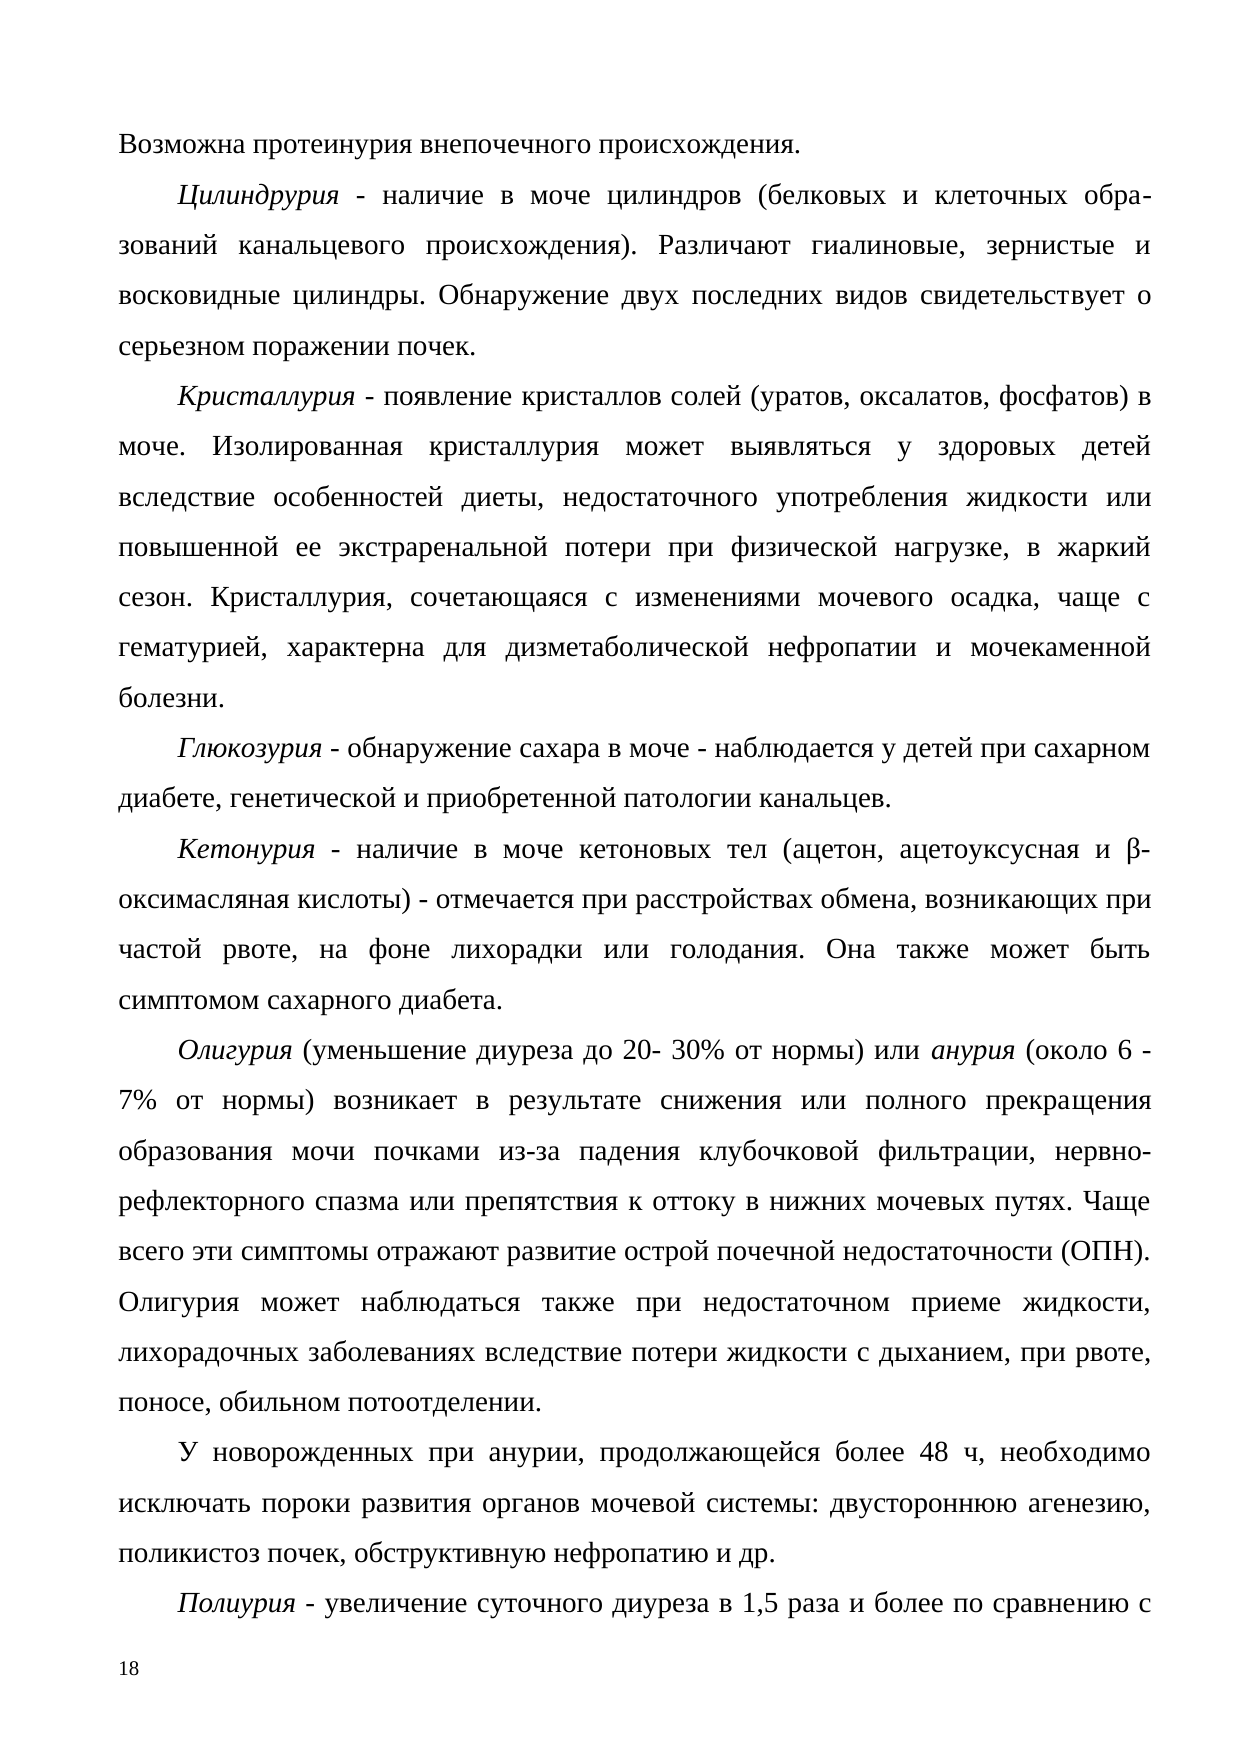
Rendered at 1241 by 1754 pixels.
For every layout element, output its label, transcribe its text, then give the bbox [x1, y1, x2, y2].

text Кетонурия - наличие в моче кетоновых тел (ацетон, ацетоуксусная и β-оксимасляная кислоты) - отмечается при расстройствах обмена, возникающих при частой рвоте, на фоне лихорадки или голодания. Она также может быть симптомом сахарного диабета. [118, 831, 1152, 1015]
text Олигурия (уменьшение диуреза до 20- 30% от нормы) или анурия (около 6 - 7% от нормы) возникает в результате снижения или полного прекращения образования мочи почками из-за падения клубочковой фильтрации, нервно-рефлекторного спазма или препятствия к оттоку в нижних мочевых путях. Чаще всего эти симптомы отражают развитие острой почечной недостаточности (ОПН). Олигурия может наблюдаться также при недостаточном приеме жидкости, лихорадочных заболеваниях вследствие потери жидкости с дыханием, при рвоте, поносе, обильном потоотделении. [118, 1032, 1152, 1418]
text Цилиндрурия - наличие в моче цилиндров (белковых и клеточных образований канальцевого происхождения). Различают гиалиновые, зернистые и восковидные цилиндры. Обнаружение двух последних видов свидетельствует о серьезном поражении почек. [118, 177, 1152, 361]
text У новорожденных при анурии, продолжающейся более 48 ч, необходимо исключать пороки развития органов мочевой системы: двустороннюю агенезию, поликистоз почек, обструктивную нефропатию и др. [118, 1434, 1152, 1569]
text Глюкозурия - обнаружение сахара в моче - наблюдается у детей при сахарном диабете, генетической и приобретенной патологии канальцев. [118, 730, 1152, 814]
text Кристаллурия - появление кристаллов солей (уратов, оксалатов, фосфатов) в моче. Изолированная кристаллурия может выявляться у здоровых детей вследствие особенностей диеты, недостаточного употребления жидкости или повышенной ее экстраренальной потери при физической нагрузке, в жаркий сезон. Кристаллурия, сочетающаяся с изменениями мочевого осадка, чаще с гематурией, характерна для дизметаболической нефропатии и мочекаменной болезни. [118, 378, 1152, 713]
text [118, 126, 1152, 160]
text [118, 1586, 1152, 1619]
